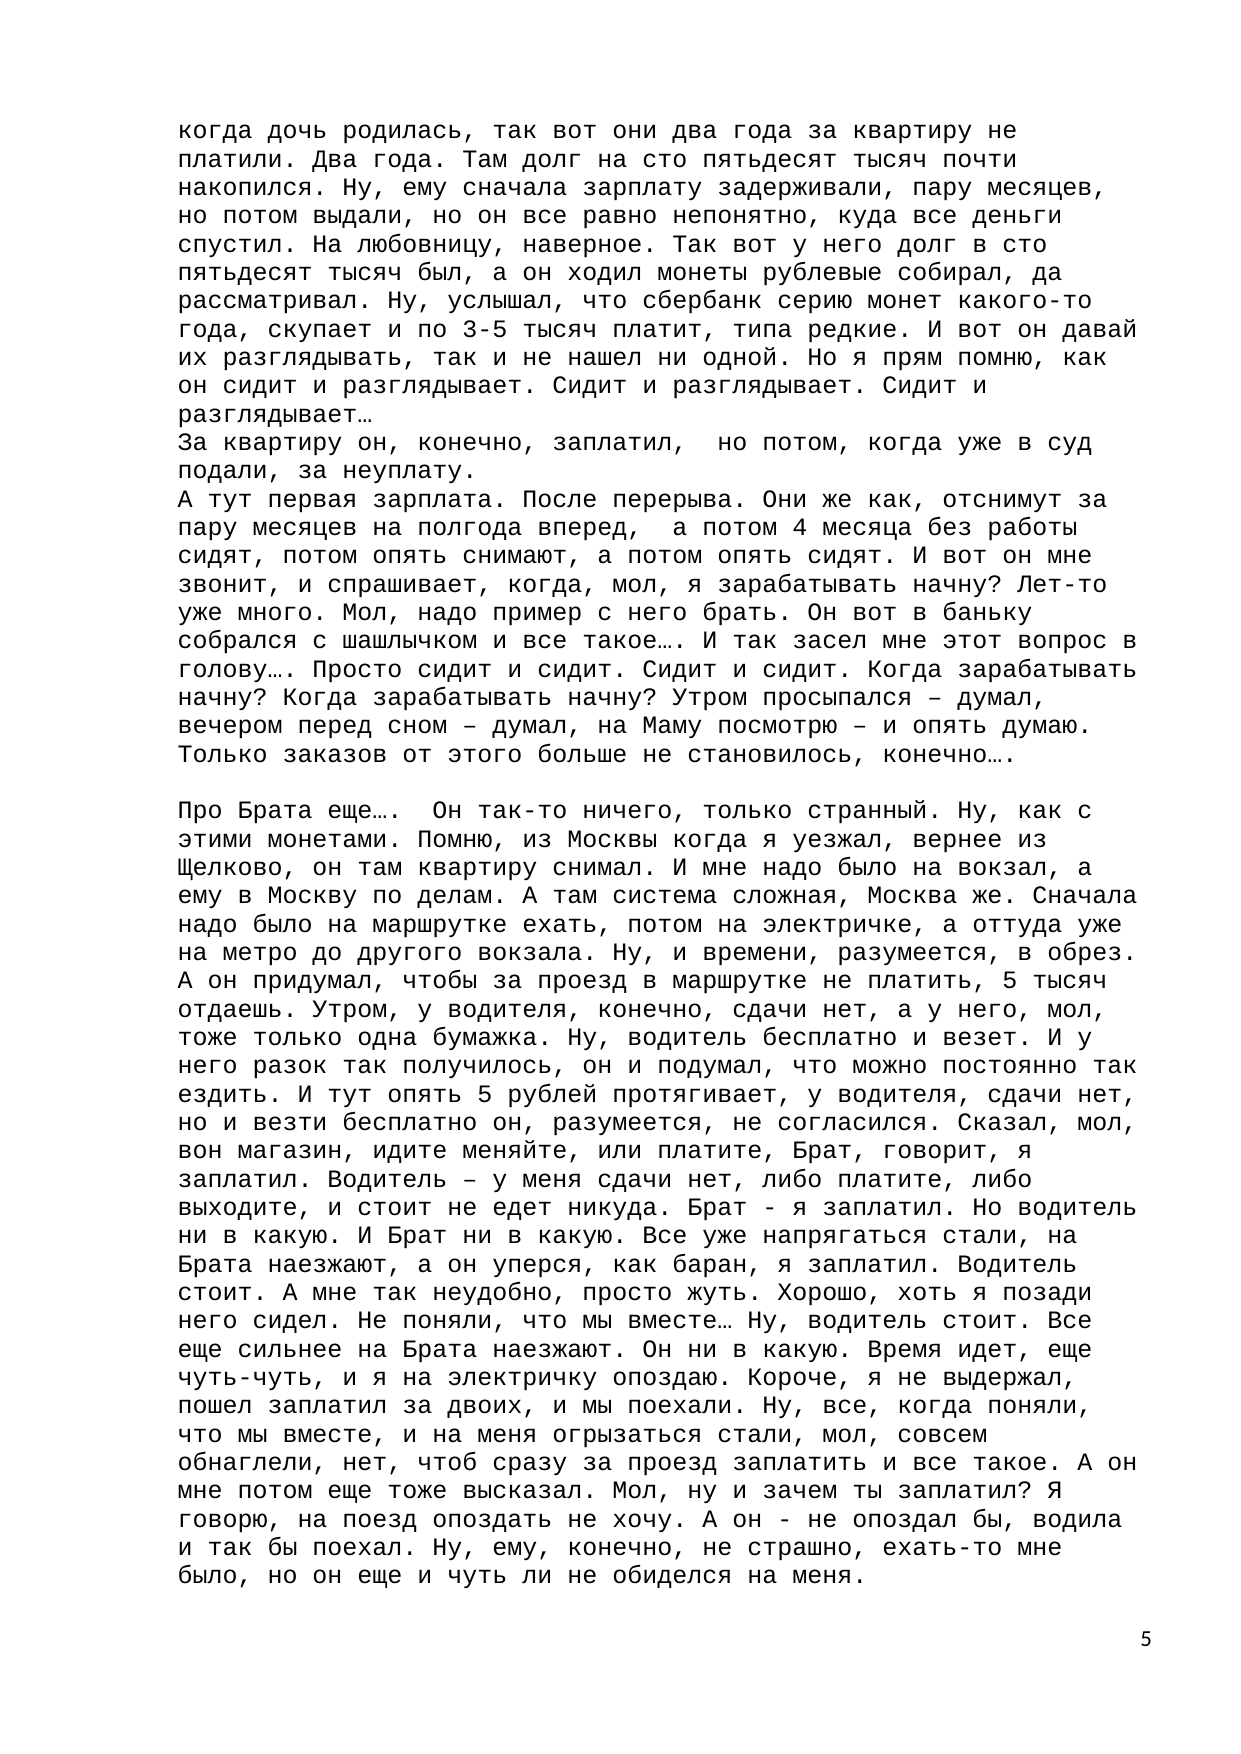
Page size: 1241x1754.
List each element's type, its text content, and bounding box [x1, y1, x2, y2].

text А тут первая зарплата. После перерыва. Они же как, отснимут за пару месяцев на полгода вперед, а потом 4 месяца без работы сидят, потом опять снимают, а потом опять сидят. И вот он мне звонит, и спрашивает, когда, мол, я зарабатывать начну? Лет-то уже много. Мол, надо пример с него брать. Он вот в баньку собрался с шашлычком и все такое…. И так засел мне этот вопрос в голову…. Просто сидит и сидит. Сидит и сидит. Когда зарабатывать начну? Когда зарабатывать начну? Утром просыпался – думал, вечером перед сном – думал, на Маму посмотрю – и опять думаю. Только заказов от этого больше не становилось, конечно…. [177, 486, 1152, 770]
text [177, 118, 1152, 430]
text Про Брата еще…. Он так-то ничего, только странный. Ну, как с этими монетами. Помню, из Москвы когда я уезжал, вернее из Щелково, он там квартиру снимал. И мне надо было на вокзал, а ему в Москву по делам. А там система сложная, Москва же. Сначала надо было на маршрутке ехать, потом на электричке, а оттуда уже на метро до другого вокзала. Ну, и времени, разумеется, в обрез. А он придумал, чтобы за проезд в маршрутке не платить, 5 тысяч отдаешь. Утром, у водителя, конечно, сдачи нет, а у него, мол, тоже только одна бумажка. Ну, водитель бесплатно и везет. И у него разок так получилось, он и подумал, что можно постоянно так ездить. И тут опять 5 рублей протягивает, у водителя, сдачи нет, но и везти бесплатно он, разумеется, не согласился. Сказал, мол, вон магазин, идите меняйте, или платите, Брат, говорит, я заплатил. Водитель – у меня сдачи нет, либо платите, либо выходите, и стоит не едет никуда. Брат - я заплатил. Но водитель ни в какую. И Брат ни в какую. Все уже напрягаться стали, на Брата наезжают, а он уперся, как баран, я заплатил. Водитель стоит. А мне так неудобно, просто жуть. Хорошо, хоть я позади него сидел. Не поняли, что мы вместе… Ну, водитель стоит. Все еще сильнее на Брата наезжают. Он ни в какую. Время идет, еще чуть-чуть, и я на электричку опоздаю. Короче, я не выдержал, пошел заплатил за двоих, и мы поехали. Ну, все, когда поняли, что мы вместе, и на меня огрызаться стали, мол, совсем обнаглели, нет, чтоб сразу за проезд заплатить и все такое. А он мне потом еще тоже высказал. Мол, ну и зачем ты заплатил? Я говорю, на поезд опоздать не хочу. А он - не опоздал бы, водила и так бы поехал. Ну, ему, конечно, не страшно, ехать-то мне было, но он еще и чуть ли не обиделся на меня. [177, 798, 1152, 1591]
text За квартиру он, конечно, заплатил, но потом, когда уже в суд подали, за неуплату. [177, 430, 1152, 486]
